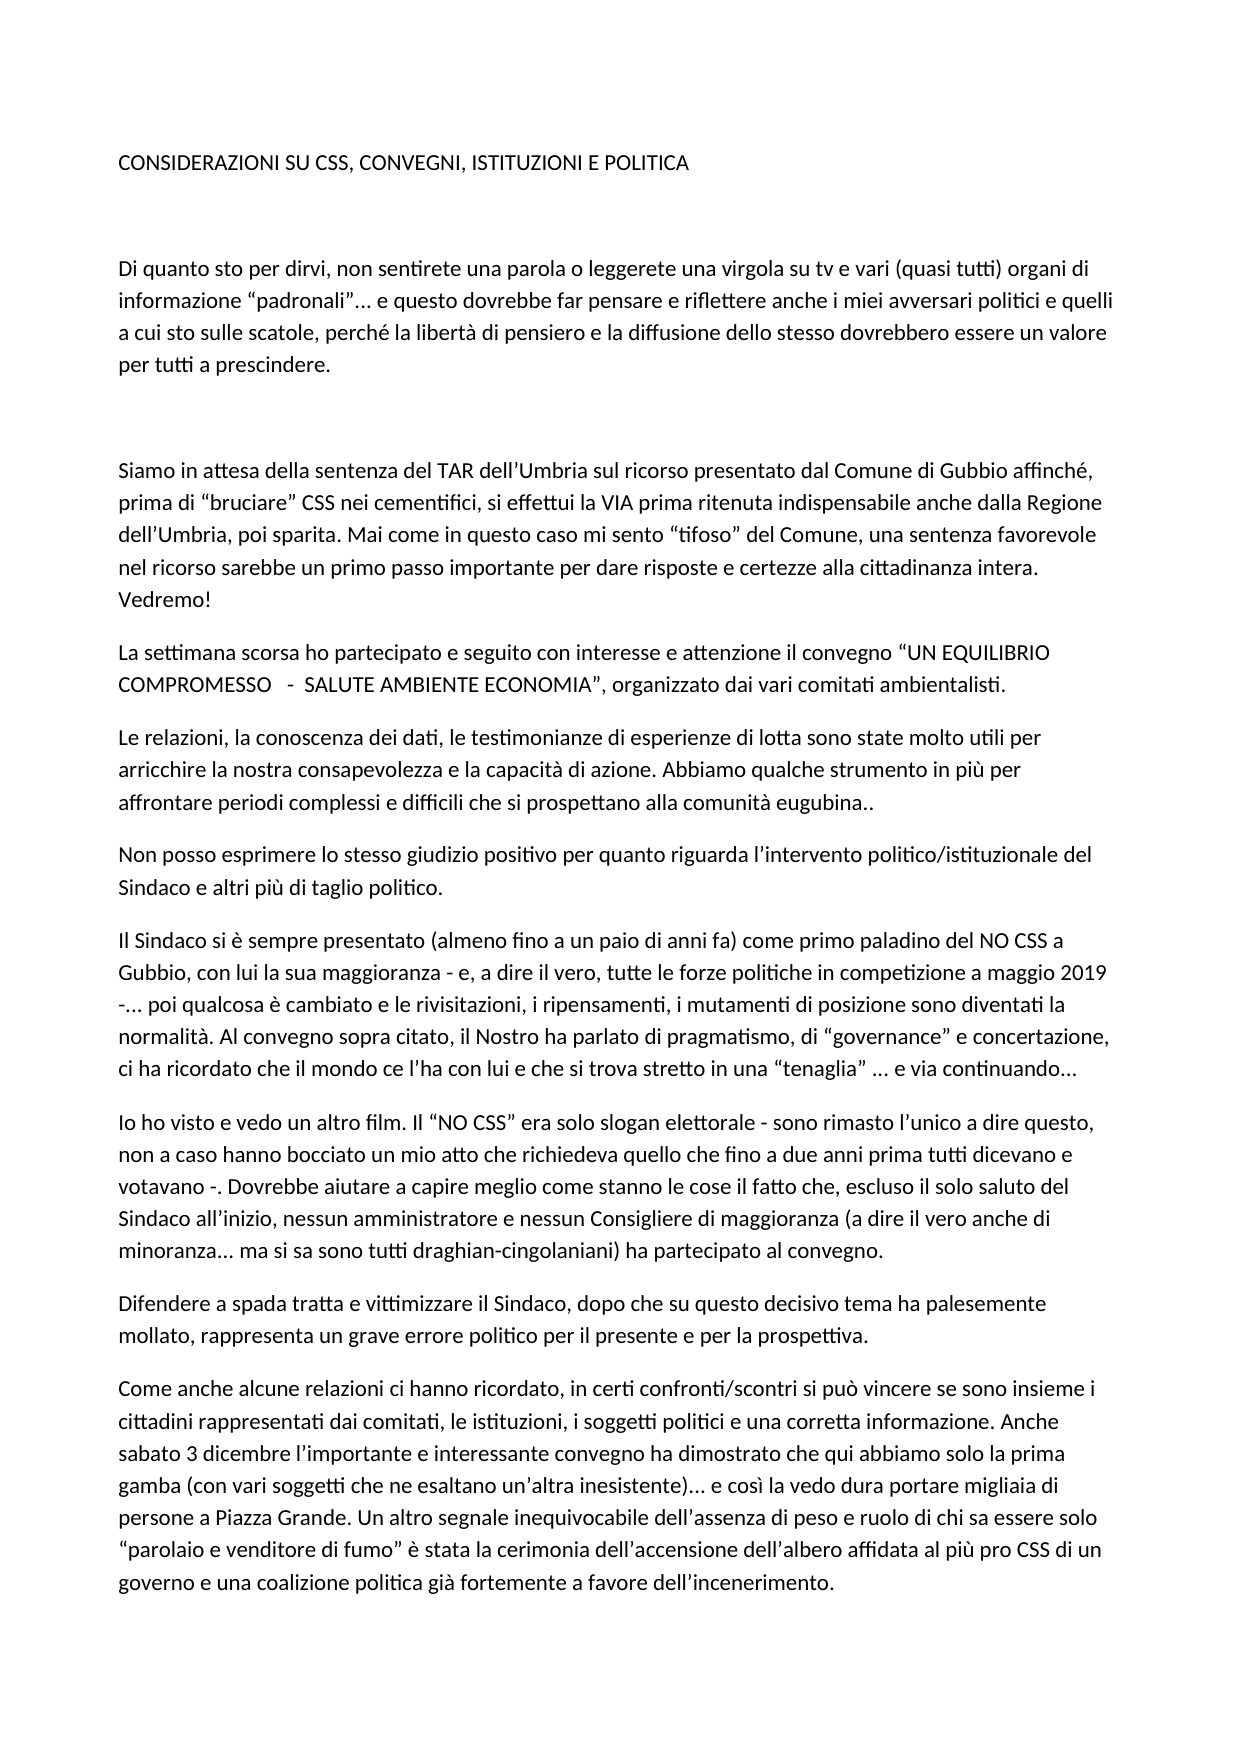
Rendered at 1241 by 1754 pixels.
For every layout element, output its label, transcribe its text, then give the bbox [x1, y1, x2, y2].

text Come anche alcune relazioni ci hanno ricordato, in certi confronti/scontri si può vincere se sono insieme i cittadini rappresentati dai comitati, le istituzioni, i soggetti politici e una corretta informazione. Anche sabato 3 dicembre l’importante e interessante convegno ha dimostrato che qui abbiamo solo la prima gamba (con vari soggetti che ne esaltano un’altra inesistente)... e così la vedo dura portare migliaia di persone a Piazza Grande. Un altro segnale inequivocabile dell’assenza di peso e ruolo di chi sa essere solo “parolaio e venditore di fumo” è stata la cerimonia dell’accensione dell’albero affidata al più pro CSS di un governo e una coalizione politica già fortemente a favore dell’incenerimento. [118, 1374, 1122, 1596]
text CONSIDERAZIONI SU CSS, CONVEGNI, ISTITUZIONI E POLITICA [118, 148, 1122, 176]
text Il Sindaco si è sempre presentato (almeno fino a un paio di anni fa) come primo paladino del NO CSS a Gubbio, con lui la sua maggioranza - e, a dire il vero, tutte le forze politiche in competizione a maggio 2019 -... poi qualcosa è cambiato e le rivisitazioni, i ripensamenti, i mutamenti di posizione sono diventati la normalità. Al convegno sopra citato, il Nostro ha parlato di pragmatismo, di “governance” e concertazione, ci ha ricordato che il mondo ce l’ha con lui e che si trova stretto in una “tenaglia” ... e via continuando... [118, 926, 1122, 1083]
text Non posso esprimere lo stesso giudizio positivo per quanto riguarda l’intervento politico/istituzionale del Sindaco e altri più di taglio politico. [118, 841, 1122, 901]
text Siamo in attesa della sentenza del TAR dell’Umbria sul ricorso presentato dal Comune di Gubbio affinché, prima di “bruciare” CSS nei cementifici, si effettui la VIA prima ritenuta indispensabile anche dalla Regione dell’Umbria, poi sparita. Mai come in questo caso mi sento “tifoso” del Comune, una sentenza favorevole nel ricorso sarebbe un primo passo importante per dare risposte e certezze alla cittadinanza intera. Vedremo! [118, 456, 1122, 613]
text La settimana scorsa ho partecipato e seguito con interesse e attenzione il convegno “UN EQUILIBRIO COMPROMESSO - SALUTE AMBIENTE ECONOMIA”, organizzato dai vari comitati ambientalisti. [118, 638, 1122, 698]
text Difendere a spada tratta e vittimizzare il Sindaco, dopo che su questo decisivo tema ha palesemente mollato, rappresenta un grave errore politico per il presente e per la prospettiva. [118, 1289, 1122, 1349]
text Io ho visto e vedo un altro film. Il “NO CSS” era solo slogan elettorale - sono rimasto l’unico a dire questo, non a caso hanno bocciato un mio atto che richiedeva quello che fino a due anni prima tutti dicevano e votavano -. Dovrebbe aiutare a capire meglio come stanno le cose il fatto che, escluso il solo saluto del Sindaco all’inizio, nessun amministratore e nessun Consigliere di maggioranza (a dire il vero anche di minoranza... ma si sa sono tutti draghian-cingolaniani) ha partecipato al convegno. [118, 1108, 1122, 1264]
text Di quanto sto per dirvi, non sentirete una parola o leggerete una virgola su tv e vari (quasi tutti) organi di informazione “padronali”... e questo dovrebbe far pensare e riflettere anche i miei avversari politici e quelli a cui sto sulle scatole, perché la libertà di pensiero e la diffusione dello stesso dovrebbero essere un valore per tutti a prescindere. [118, 254, 1122, 378]
text Le relazioni, la conoscenza dei dati, le testimonianze di esperienze di lotta sono state molto utili per arricchire la nostra consapevolezza e la capacità di azione. Abbiamo qualche strumento in più per affrontare periodi complessi e difficili che si prospettano alla comunità eugubina.. [118, 723, 1122, 816]
